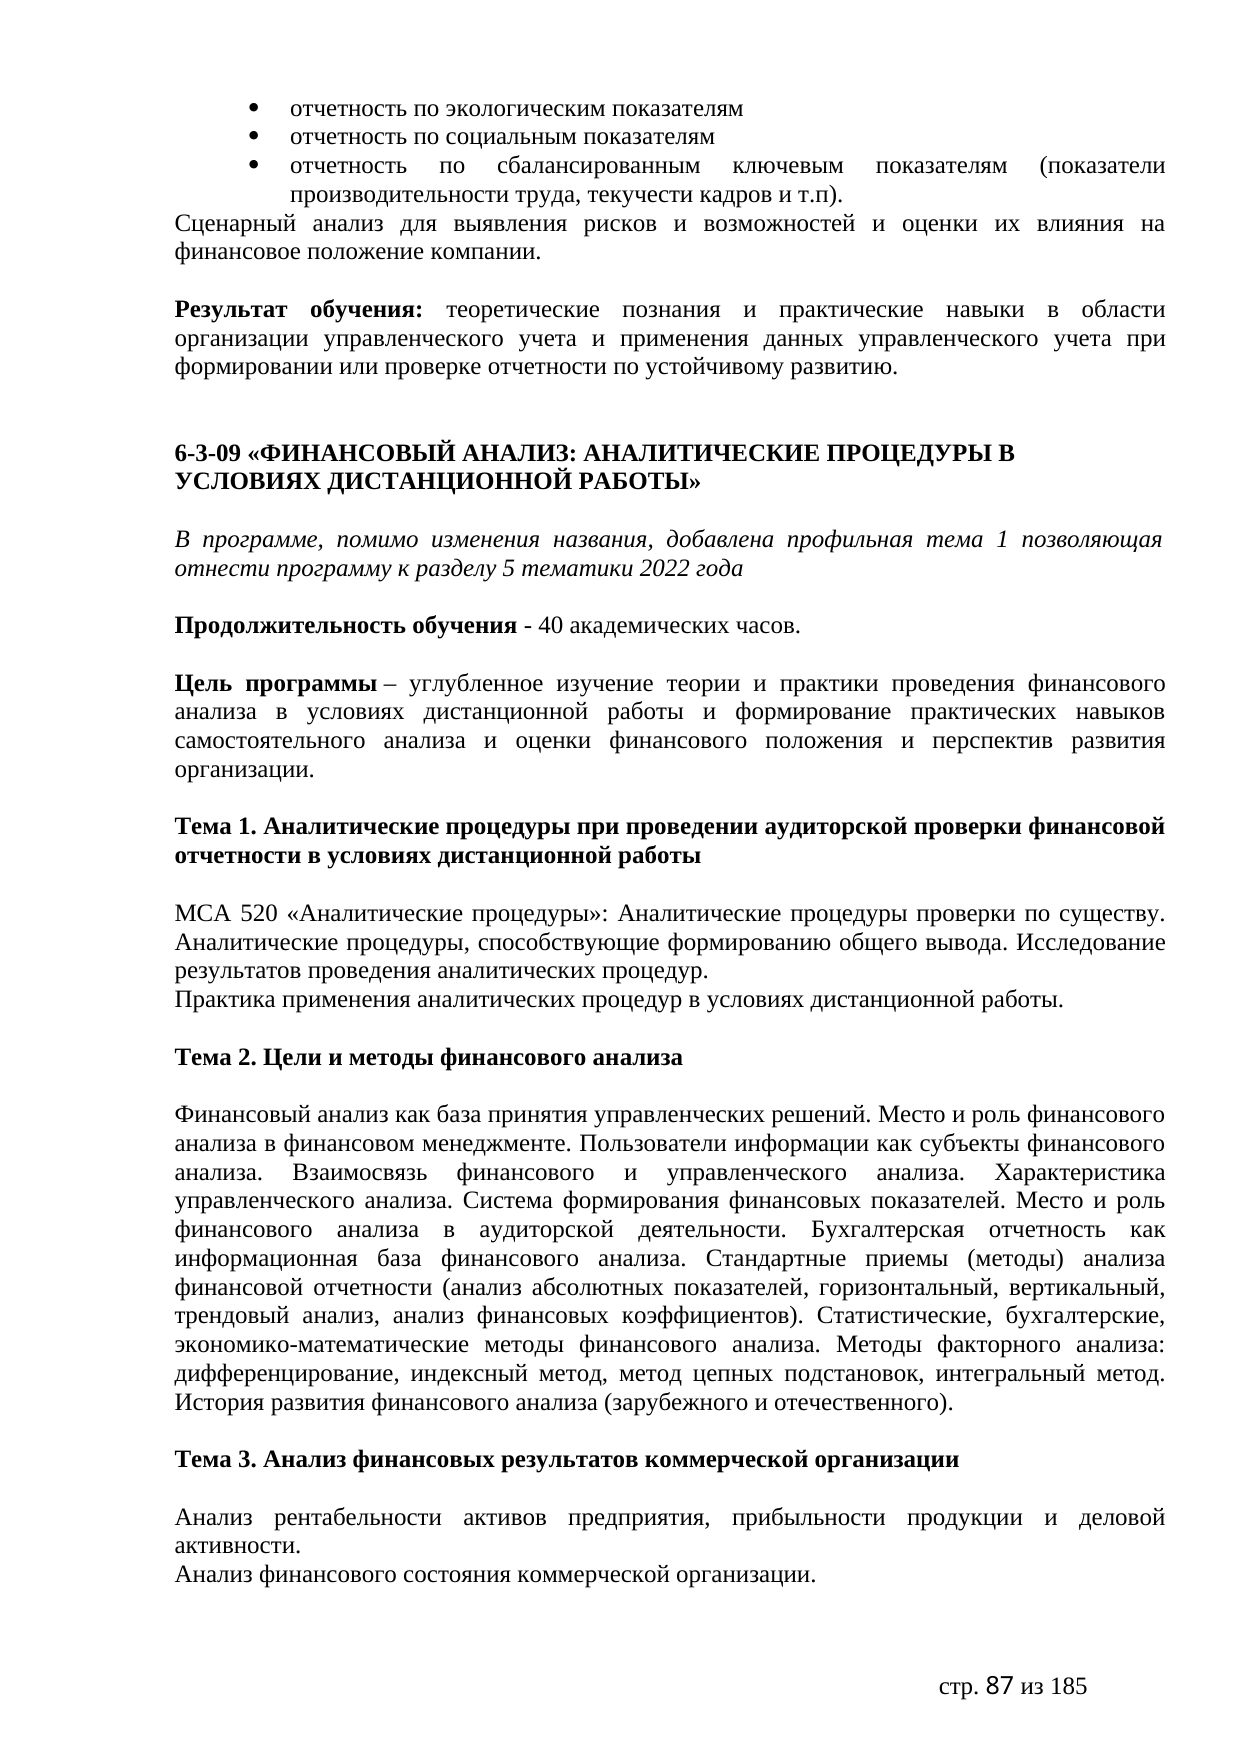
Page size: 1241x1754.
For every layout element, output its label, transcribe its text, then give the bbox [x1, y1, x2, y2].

text Тема 1. Аналитические процедуры при проведении аудиторской проверки финансовой отчетности в условиях дистанционной работы [174, 811, 1166, 869]
list отчетность по социальным показателям [249, 121, 1166, 150]
text Практика применения аналитических процедур в условиях дистанционной работы. [174, 984, 1166, 1013]
text Тема 2. Цели и методы финансового анализа [174, 1042, 1166, 1071]
text Тема 3. Анализ финансовых результатов коммерческой организации [174, 1444, 1166, 1473]
text 6-3-09 «ФИНАНСОВЫЙ АНАЛИЗ: АНАЛИТИЧЕСКИЕ ПРОЦЕДУРЫ В УСЛОВИЯХ ДИСТАНЦИОННОЙ РАБОТЫ» [174, 438, 1166, 495]
text Результат обучения: теоретические познания и практические навыки в области организации управленческого учета и применения данных управленческого учета при формировании или проверке отчетности по устойчивому развитию. [174, 294, 1166, 380]
text Финансовый анализ как база принятия управленческих решений. Место и роль финансового анализа в финансовом менеджменте. Пользователи информации как субъекты финансового анализа. Взаимосвязь финансового и управленческого анализа. Характеристика управленческого анализа. Система формирования финансовых показателей. Место и роль финансового анализа в аудиторской деятельности. Бухгалтерская отчетность как информационная база финансового анализа. Стандартные приемы (методы) анализа финансовой отчетности (анализ абсолютных показателей, горизонтальный, вертикальный, трендовый анализ, анализ финансовых коэффициентов). Статистические, бухгалтерские, экономико-математические методы финансового анализа. Методы факторного анализа: дифференцирование, индексный метод, метод цепных подстановок, интегральный метод. История развития финансового анализа (зарубежного и отечественного). [174, 1099, 1166, 1416]
text Цель программы – углубленное изучение теории и практики проведения финансового анализа в условиях дистанционной работы и формирование практических навыков самостоятельного анализа и оценки финансового положения и перспектив развития организации. [174, 668, 1166, 783]
text Анализ финансового состояния коммерческой организации. [174, 1559, 1166, 1588]
list отчетность по сбалансированным ключевым показателям (показатели производительности труда, текучести кадров и т.п). [249, 150, 1166, 208]
text Продолжительность обучения - 40 академических часов. [174, 610, 1166, 639]
text Анализ рентабельности активов предприятия, прибыльности продукции и деловой активности. [174, 1502, 1166, 1559]
text МСА 520 «Аналитические процедуры»: Аналитические процедуры проверки по существу. Аналитические процедуры, способствующие формированию общего вывода. Исследование результатов проведения аналитических процедур. [174, 898, 1166, 984]
text Сценарный анализ для выявления рисков и возможностей и оценки их влияния на финансовое положение компании. [174, 208, 1166, 265]
text В программе, помимо изменения названия, добавлена профильная тема 1 позволяющая отнести программу к разделу 5 тематики 2022 года [174, 524, 1166, 581]
list отчетность по экологическим показателям [249, 93, 1166, 121]
